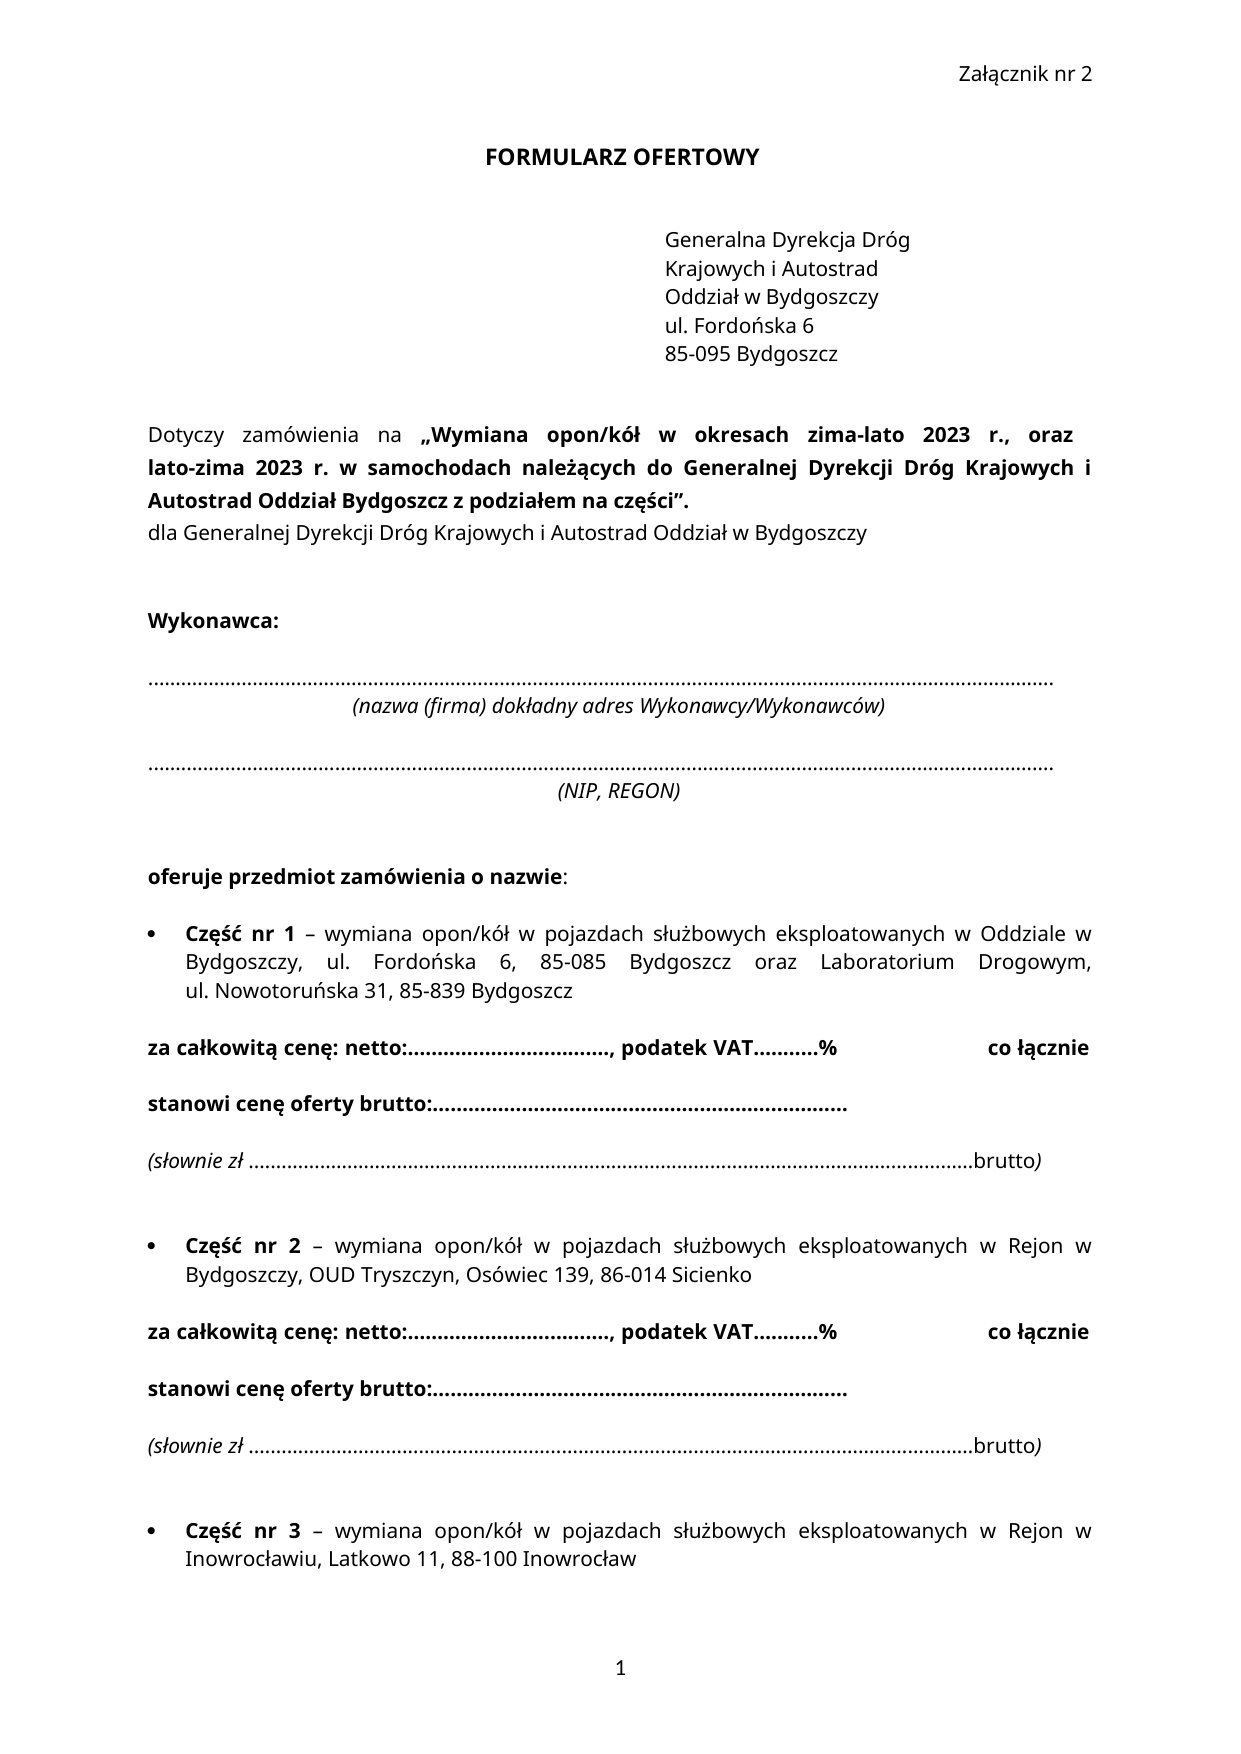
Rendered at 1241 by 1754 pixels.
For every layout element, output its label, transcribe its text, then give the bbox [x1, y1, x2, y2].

text za całkowitą cenę: netto:……………………………., podatek VAT…..……% co łącznie stanowi cenę oferty brutto:……………………………………………………….…… [148, 1033, 1093, 1118]
text ul. Fordońska 6 [616, 311, 1093, 339]
text Załącznik nr 2 [152, 59, 1093, 87]
text .…………………………………………………………………………………….…………………………………………………………. [148, 663, 1093, 691]
list Część nr 2 – wymiana opon/kół w pojazdach służbowych eksploatowanych w Rejon w Bydgoszczy, OUD Tryszczyn, Osówiec 139, 86-014 Sicienko [148, 1232, 1093, 1288]
text 85-095 Bydgoszcz [616, 339, 1093, 368]
text Generalna Dyrekcja Dróg Krajowych i Autostrad [664, 226, 1093, 282]
text .……………………………………………………………………………………………….………………………………………………. [148, 748, 1093, 777]
text (słownie zł .………………………………………………..…………………………………………………………………brutto) [148, 1146, 1093, 1175]
list Część nr 1 – wymiana opon/kół w pojazdach służbowych eksploatowanych w Oddziale w Bydgoszczy, ul. Fordońska 6, 85-085 Bydgoszcz oraz Laboratorium Drogowym, ul. Nowotoruńska 31, 85-839 Bydgoszcz [148, 919, 1093, 1004]
text oferuje przedmiot zamówienia o nazwie: [148, 862, 1093, 890]
text (NIP, REGON) [148, 777, 1093, 805]
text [148, 1431, 1093, 1459]
list Część nr 3 – wymiana opon/kół w pojazdach służbowych eksploatowanych w Rejon w Inowrocławiu, Latkowo 11, 88-100 Inowrocław [148, 1516, 1093, 1573]
text za całkowitą cenę: netto:……………………………., podatek VAT…..……% co łącznie stanowi cenę oferty brutto:……………………………………………………….…… [148, 1317, 1093, 1402]
text Dotyczy zamówienia na „Wymiana opon/kół w okresach zima-lato 2023 r., oraz lato-zima 2023 r. w samochodach należących do Generalnej Dyrekcji Dróg Krajowych i Autostrad Oddział Bydgoszcz z podziałem na części”. [148, 421, 1093, 514]
text (nazwa (firma) dokładny adres Wykonawcy/Wykonawców) [148, 691, 1093, 720]
text Wykonawca: [148, 606, 1093, 634]
text dla Generalnej Dyrekcji Dróg Krajowych i Autostrad Oddział w Bydgoszczy [148, 518, 1093, 547]
text FORMULARZ OFERTOWY [152, 141, 1093, 172]
text Oddział w Bydgoszczy [616, 282, 1093, 311]
